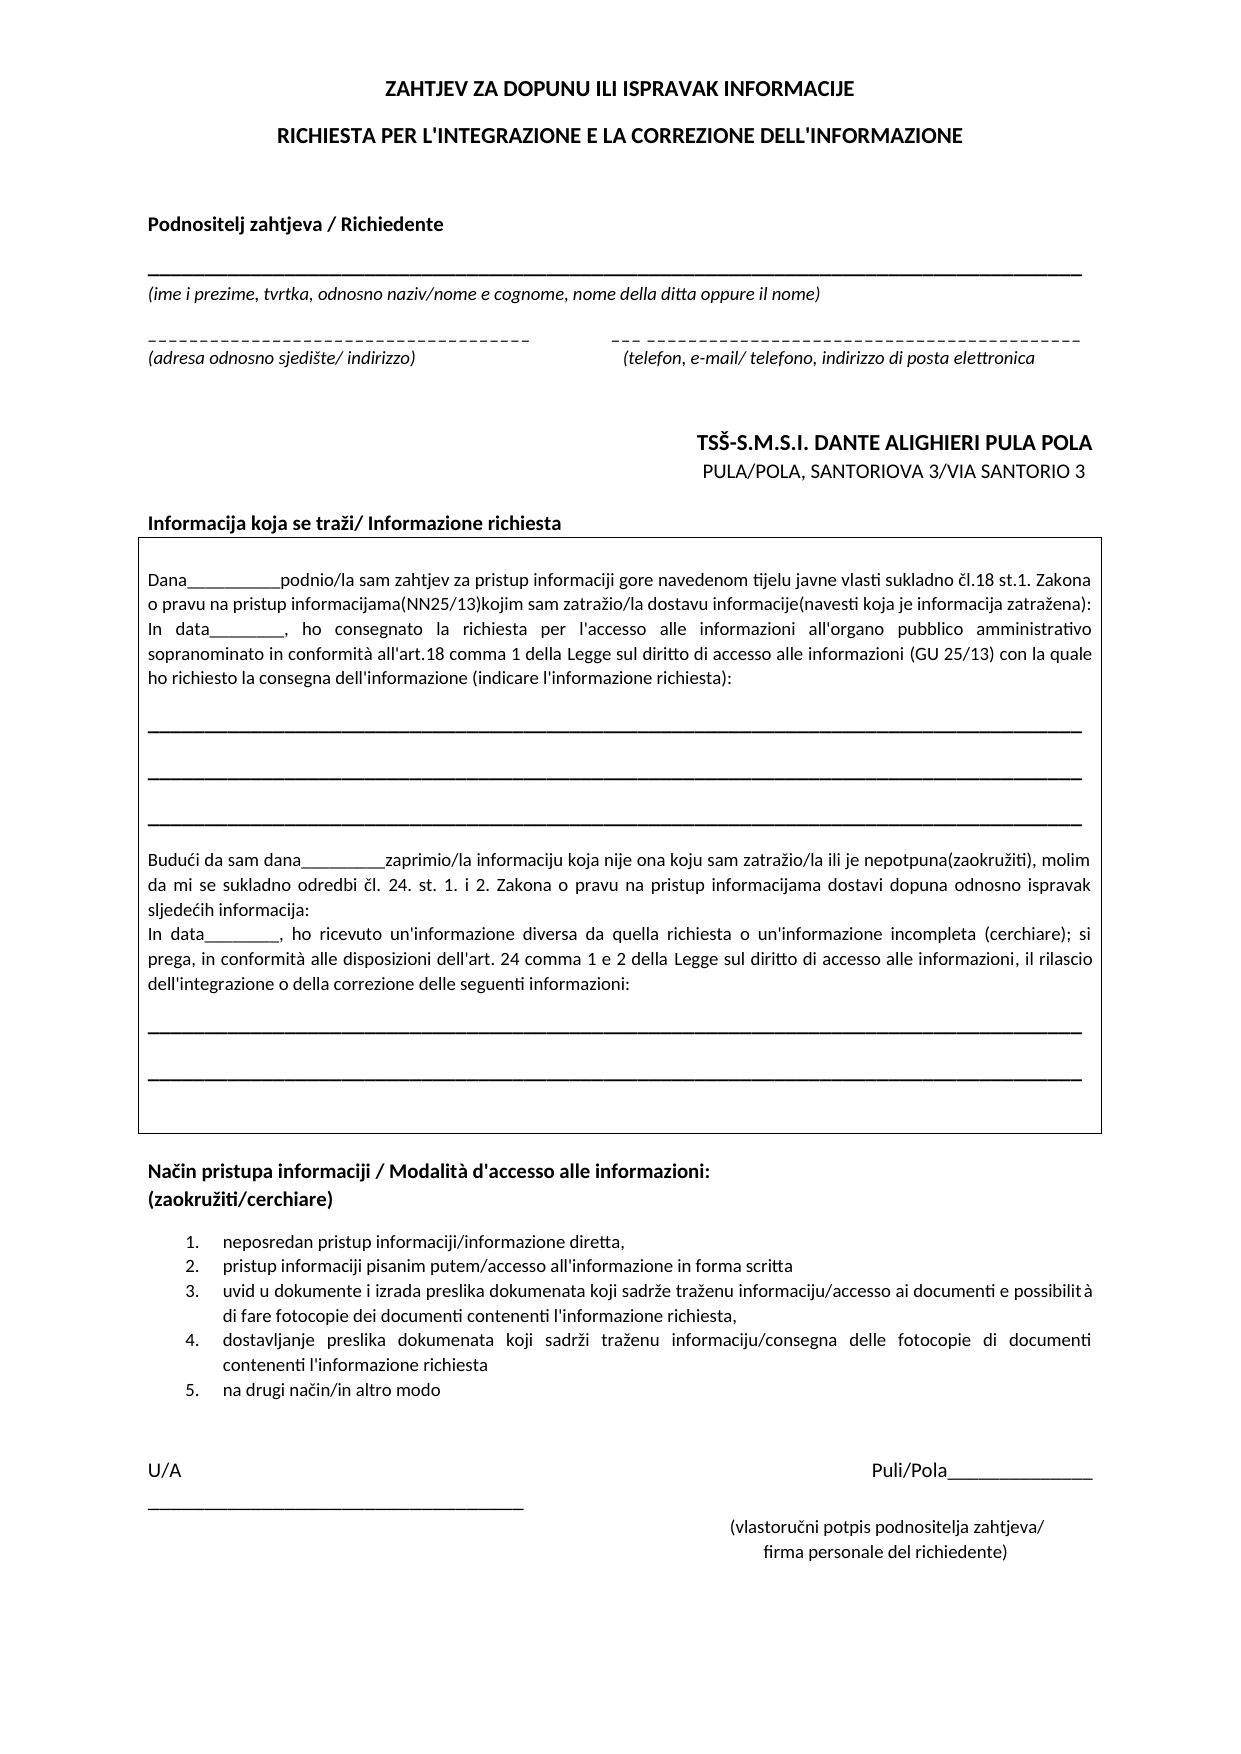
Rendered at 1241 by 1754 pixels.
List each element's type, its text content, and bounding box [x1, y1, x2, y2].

list uvid u dokumente i izrada preslika dokumenata koji sadrže traženu informaciju/accesso ai documenti e possibilità di fare fotocopie dei documenti contenenti l'informazione richiesta, [185, 1279, 1093, 1327]
list U/A Puli/Pola______________ _________________________________ [148, 1457, 1093, 1513]
text RICHIESTA PER L'INTEGRAZIONE E LA CORREZIONE DELL'INFORMAZIONE [148, 121, 1093, 149]
text Podnositelj zahtjeva / Richiedente [148, 212, 1093, 237]
text Budući da sam dana_________zaprimio/la informaciju koja nije ona koju sam zatražio/la ili je nepotpuna(zaokružiti), molim da mi se sukladno odredbi čl. 24. st. 1. i 2. Zakona o pravu na pristup informacijama dostavi dopuna odnosno ispravak sljedećih informacija: [139, 845, 1101, 919]
text __________________________________________________________________________________ [139, 1053, 1101, 1084]
text In data________, ho consegnato la richiesta per l'accesso alle informazioni all'organo pubblico amministrativo sopranominato in conformità all'art.18 comma 1 della Legge sul diritto di accesso alle informazioni (GU 25/13) con la quale ho richiesto la consegna dell'informazione (indicare l'informazione richiesta): [139, 614, 1101, 689]
text (zaokružiti/cerchiare) [148, 1186, 1093, 1211]
text __________________________________________________________________________________ [139, 798, 1101, 830]
list pristup informaciji pisanim putem/accesso all'informazione in forma scritta [185, 1254, 1093, 1277]
text _____________________________________ ___ __________________________________________ [148, 319, 1093, 344]
list dostavljanje preslika dokumenata koji sadrži traženu informaciju/consegna delle fotocopie di documenti contenenti l'informazione richiesta [185, 1328, 1093, 1376]
text __________________________________________________________________________________ [139, 705, 1101, 736]
list (vlastoručni potpis podnositelja zahtjeva/ [223, 1515, 1093, 1538]
list na drugi način/in altro modo [185, 1378, 1093, 1401]
text __________________________________________________________________________________ [148, 252, 1093, 279]
text __________________________________________________________________________________ [139, 752, 1101, 783]
text PULA/POLA, SANTORIOVA 3/VIA SANTORIO 3 [148, 458, 1093, 483]
list firma personale del richiedente) [223, 1540, 1093, 1563]
text ZAHTJEV ZA DOPUNU ILI ISPRAVAK INFORMACIJE [148, 74, 1093, 102]
text Način pristupa informaciji / Modalità d'accesso alle informazioni: [148, 1158, 1093, 1184]
text In data________, ho ricevuto un'informazione diversa da quella richiesta o un'informazione incompleta (cerchiare); si prega, in conformità alle disposizioni dell'art. 24 comma 1 e 2 della Legge sul diritto di accesso alle informazioni, il rilascio dell'integrazione o della correzione delle seguenti informazioni: [139, 919, 1101, 995]
text TSŠ-S.M.S.I. DANTE ALIGHIERI PULA POLA [148, 428, 1093, 456]
text (adresa odnosno sjedište/ indirizzo) (telefon, e-mail/ telefono, indirizzo di posta elettronica [148, 346, 1093, 369]
text (ime i prezime, tvrtka, odnosno naziv/nome e cognome, nome della ditta oppure il nome) [148, 282, 1093, 305]
text __________________________________________________________________________________ [139, 1006, 1101, 1037]
list neposredan pristup informaciji/informazione diretta, [185, 1230, 1093, 1253]
text Informacija koja se traži/ Informazione richiesta [148, 510, 1093, 535]
text Dana__________podnio/la sam zahtjev za pristup informaciji gore navedenom tijelu javne vlasti sukladno čl.18 st.1. Zakona o pravu na pristup informacijama(NN25/13)kojim sam zatražio/la dostavu informacije(navesti koja je informacija zatražena): [139, 565, 1101, 614]
